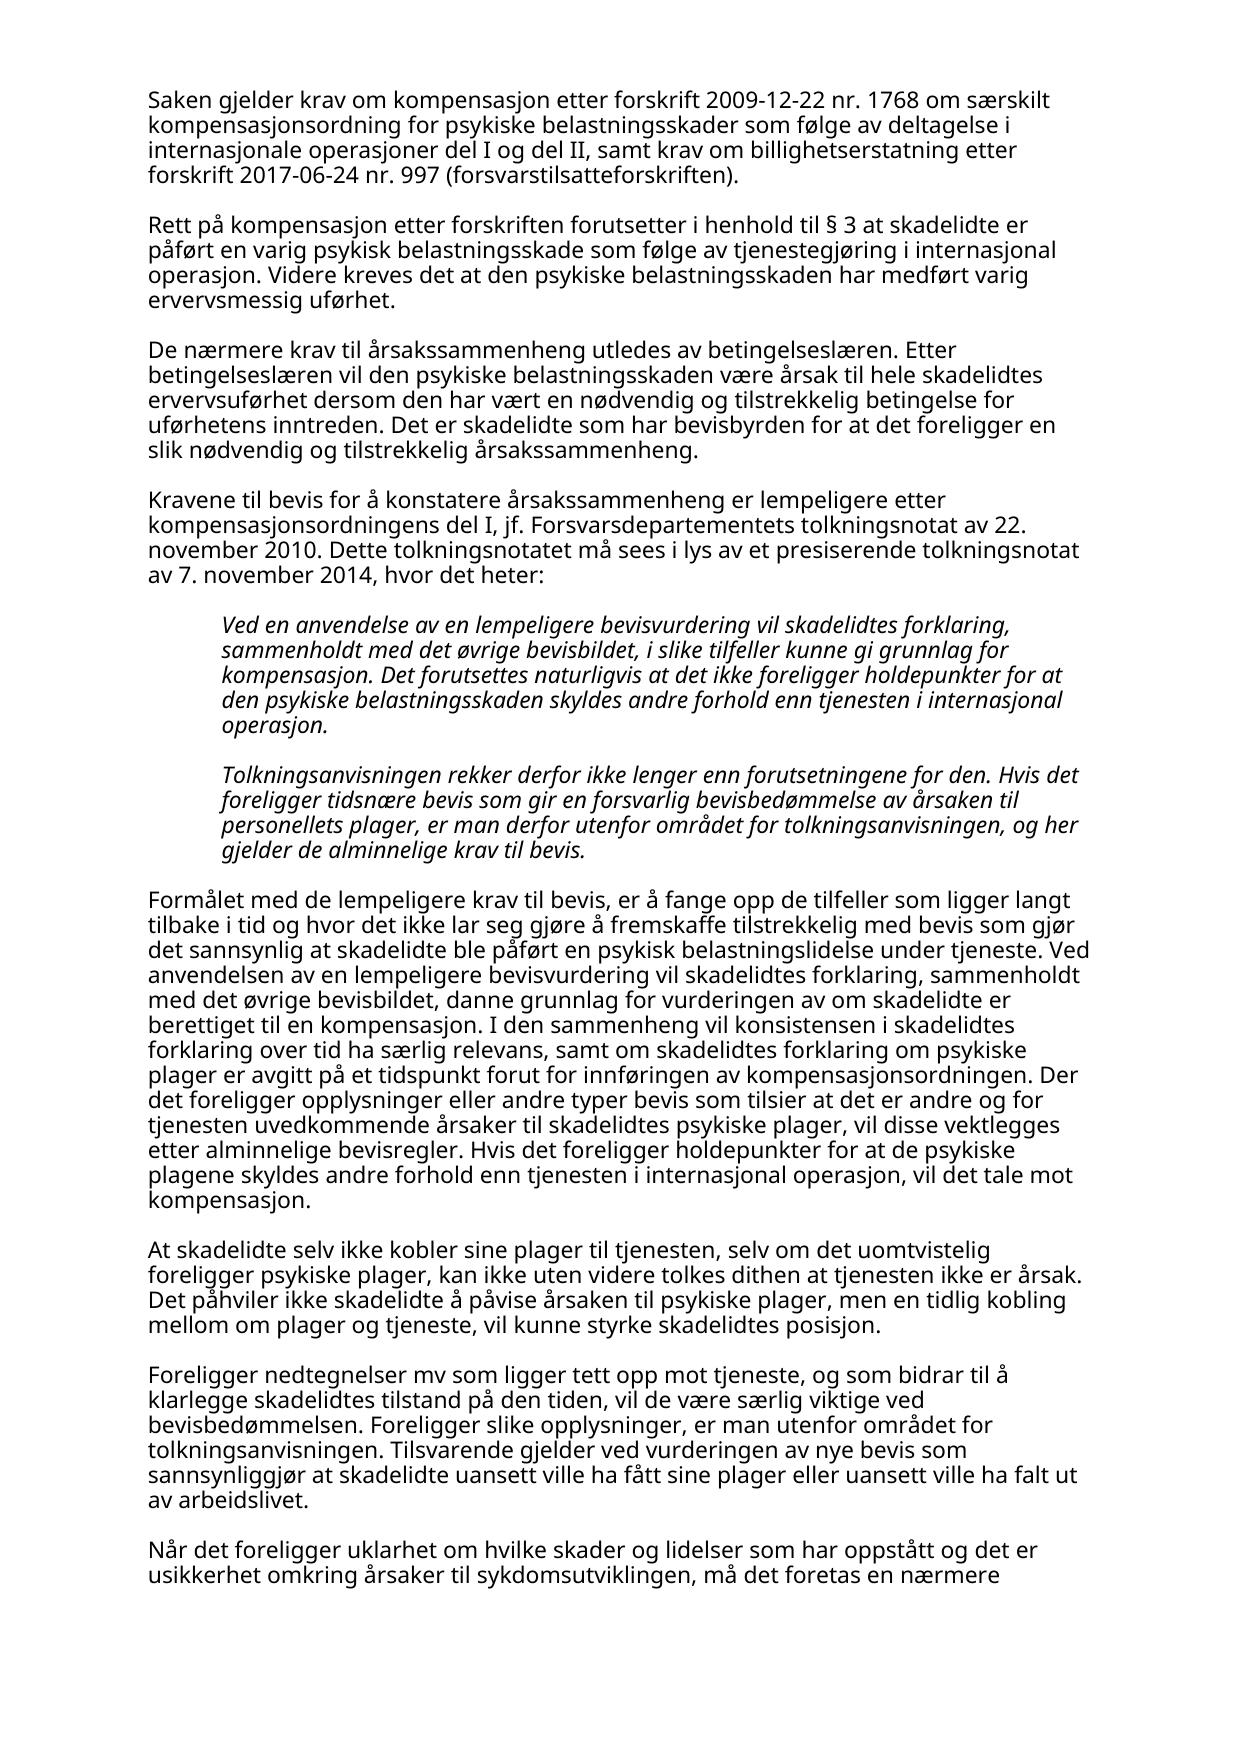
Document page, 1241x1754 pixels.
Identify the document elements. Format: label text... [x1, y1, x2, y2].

text Tolkningsanvisningen rekker derfor ikke lenger enn forutsetningene for den. Hvis det foreligger tidsnære bevis som gir en forsvarlig bevisbedømmelse av årsaken til personellets plager, er man derfor utenfor området for tolkningsanvisningen, og her gjelder de alminnelige krav til bevis. [221, 764, 1092, 864]
text De nærmere krav til årsakssammenheng utledes av betingelseslæren. Etter betingelseslæren vil den psykiske belastningsskaden være årsak til hele skadelidtes ervervsuførhet dersom den har vært en nødvendig og tilstrekkelig betingelse for uførhetens inntreden. Det er skadelidte som har bevisbyrden for at det foreligger en slik nødvendig og tilstrekkelig årsakssammenheng. [148, 339, 1092, 464]
text Formålet med de lempeligere krav til bevis, er å fange opp de tilfeller som ligger langt tilbake i tid og hvor det ikke lar seg gjøre å fremskaffe tilstrekkelig med bevis som gjør det sannsynlig at skadelidte ble påført en psykisk belastningslidelse under tjeneste. Ved anvendelsen av en lempeligere bevisvurdering vil skadelidtes forklaring, sammenholdt med det øvrige bevisbildet, danne grunnlag for vurderingen av om skadelidte er berettiget til en kompensasjon. I den sammenheng vil konsistensen i skadelidtes forklaring over tid ha særlig relevans, samt om skadelidtes forklaring om psykiske plager er avgitt på et tidspunkt forut for innføringen av kompensasjonsordningen. Der det foreligger opplysninger eller andre typer bevis som tilsier at det er andre og for tjenesten uvedkommende årsaker til skadelidtes psykiske plager, vil disse vektlegges etter alminnelige bevisregler. Hvis det foreligger holdepunkter for at de psykiske plagene skyldes andre forhold enn tjenesten i internasjonal operasjon, vil det tale mot kompensasjon. [148, 889, 1092, 1214]
text Rett på kompensasjon etter forskriften forutsetter i henhold til § 3 at skadelidte er påført en varig psykisk belastningsskade som følge av tjenestegjøring i internasjonal operasjon. Videre kreves det at den psykiske belastningsskaden har medført varig ervervsmessig uførhet. [148, 214, 1092, 314]
text Kravene til bevis for å konstatere årsakssammenheng er lempeligere etter kompensasjonsordningens del I, jf. Forsvarsdepartementets tolkningsnotat av 22. november 2010. Dette tolkningsnotatet må sees i lys av et presiserende tolkningsnotat av 7. november 2014, hvor det heter: [148, 489, 1092, 589]
text Saken gjelder krav om kompensasjon etter forskrift 2009-12-22 nr. 1768 om særskilt kompensasjonsordning for psykiske belastningsskader som følge av deltagelse i internasjonale operasjoner del I og del II, samt krav om billighetserstatning etter forskrift 2017-06-24 nr. 997 (forsvarstilsatteforskriften). [148, 89, 1092, 189]
text Ved en anvendelse av en lempeligere bevisvurdering vil skadelidtes forklaring, sammenholdt med det øvrige bevisbildet, i slike tilfeller kunne gi grunnlag for kompensasjon. Det forutsettes naturligvis at det ikke foreligger holdepunkter for at den psykiske belastningsskaden skyldes andre forhold enn tjenesten i internasjonal operasjon. [221, 614, 1092, 739]
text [148, 1539, 1092, 1589]
text At skadelidte selv ikke kobler sine plager til tjenesten, selv om det uomtvistelig foreligger psykiske plager, kan ikke uten videre tolkes dithen at tjenesten ikke er årsak. Det påhviler ikke skadelidte å påvise årsaken til psykiske plager, men en tidlig kobling mellom om plager og tjeneste, vil kunne styrke skadelidtes posisjon. [148, 1239, 1092, 1339]
text Foreligger nedtegnelser mv som ligger tett opp mot tjeneste, og som bidrar til å klarlegge skadelidtes tilstand på den tiden, vil de være særlig viktige ved bevisbedømmelsen. Foreligger slike opplysninger, er man utenfor området for tolkningsanvisningen. Tilsvarende gjelder ved vurderingen av nye bevis som sannsynliggjør at skadelidte uansett ville ha fått sine plager eller uansett ville ha falt ut av arbeidslivet. [148, 1364, 1092, 1514]
